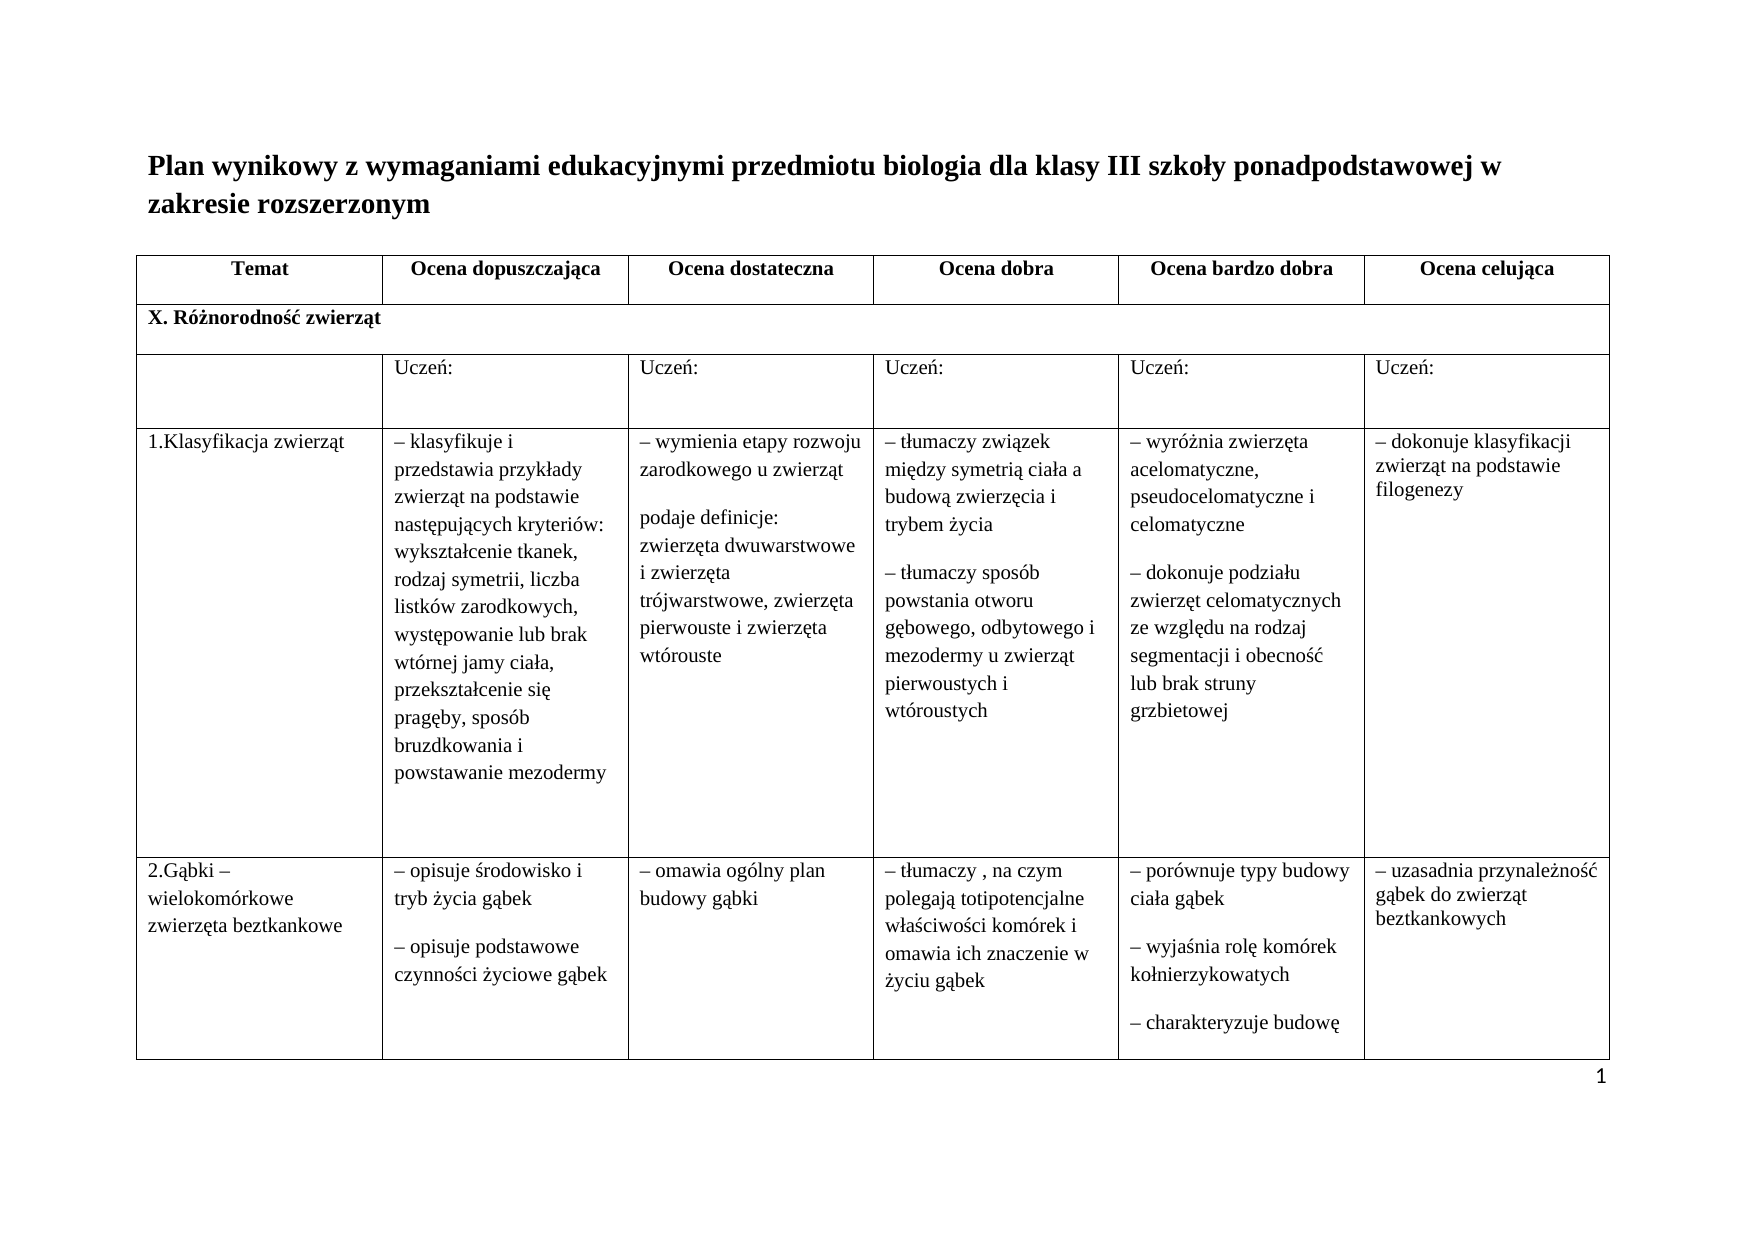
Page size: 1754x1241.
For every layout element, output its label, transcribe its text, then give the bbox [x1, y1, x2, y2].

table_cell Uczeń: [629, 355, 873, 428]
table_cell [383, 858, 628, 1058]
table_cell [137, 858, 382, 1058]
table_cell X. Różnorodność zwierząt [137, 305, 1609, 354]
table_cell Uczeń: [1119, 355, 1364, 428]
table_cell – klasyfikuje i przedstawia przykłady zwierząt na podstawie następujących kryteriów: wykształcenie tkanek, rodzaj symetrii, liczba listków zarodkowych, występowanie lub brak wtórnej jamy ciała, przekształcenie się pragęby, sposób bruzdkowania i powstawanie mezodermy [383, 429, 628, 857]
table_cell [629, 858, 873, 1058]
table_cell – wyróżnia zwierzęta acelomatyczne, pseudocelomatyczne i celomatyczne – dokonuje podziału zwierzęt celomatycznych ze względu na rodzaj segmentacji i obecność lub brak struny grzbietowej [1119, 429, 1364, 857]
table_header Temat [137, 256, 382, 304]
table_cell [137, 355, 382, 428]
table_cell Uczeń: [874, 355, 1118, 428]
table_cell – wymienia etapy rozwoju zarodkowego u zwierząt podaje definicje: zwierzęta dwuwarstwowe i zwierzęta trójwarstwowe, zwierzęta pierwouste i zwierzęta wtórouste [629, 429, 873, 857]
table_cell 1.Klasyfikacja zwierząt [137, 429, 382, 857]
table_cell – dokonuje klasyfikacji zwierząt na podstawie filogenezy [1365, 429, 1609, 857]
text Plan wynikowy z wymaganiami edukacyjnymi przedmiotu biologia dla klasy III szkoły ponadpodstawowej w zakresie rozszerzonym [148, 148, 1606, 220]
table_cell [874, 858, 1118, 1058]
table_header Ocena dobra [874, 256, 1118, 304]
table_header Ocena dostateczna [629, 256, 873, 304]
table_cell – tłumaczy związek między symetrią ciała a budową zwierzęcia i trybem życia – tłumaczy sposób powstania otworu gębowego, odbytowego i mezodermy u zwierząt pierwoustych i wtóroustych [874, 429, 1118, 857]
table_header Ocena dopuszczająca [383, 256, 628, 304]
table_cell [1365, 858, 1609, 1058]
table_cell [1119, 858, 1364, 1058]
table_header Ocena bardzo dobra [1119, 256, 1364, 304]
table_header Ocena celująca [1365, 256, 1609, 304]
table_cell Uczeń: [383, 355, 628, 428]
table_cell Uczeń: [1365, 355, 1609, 428]
